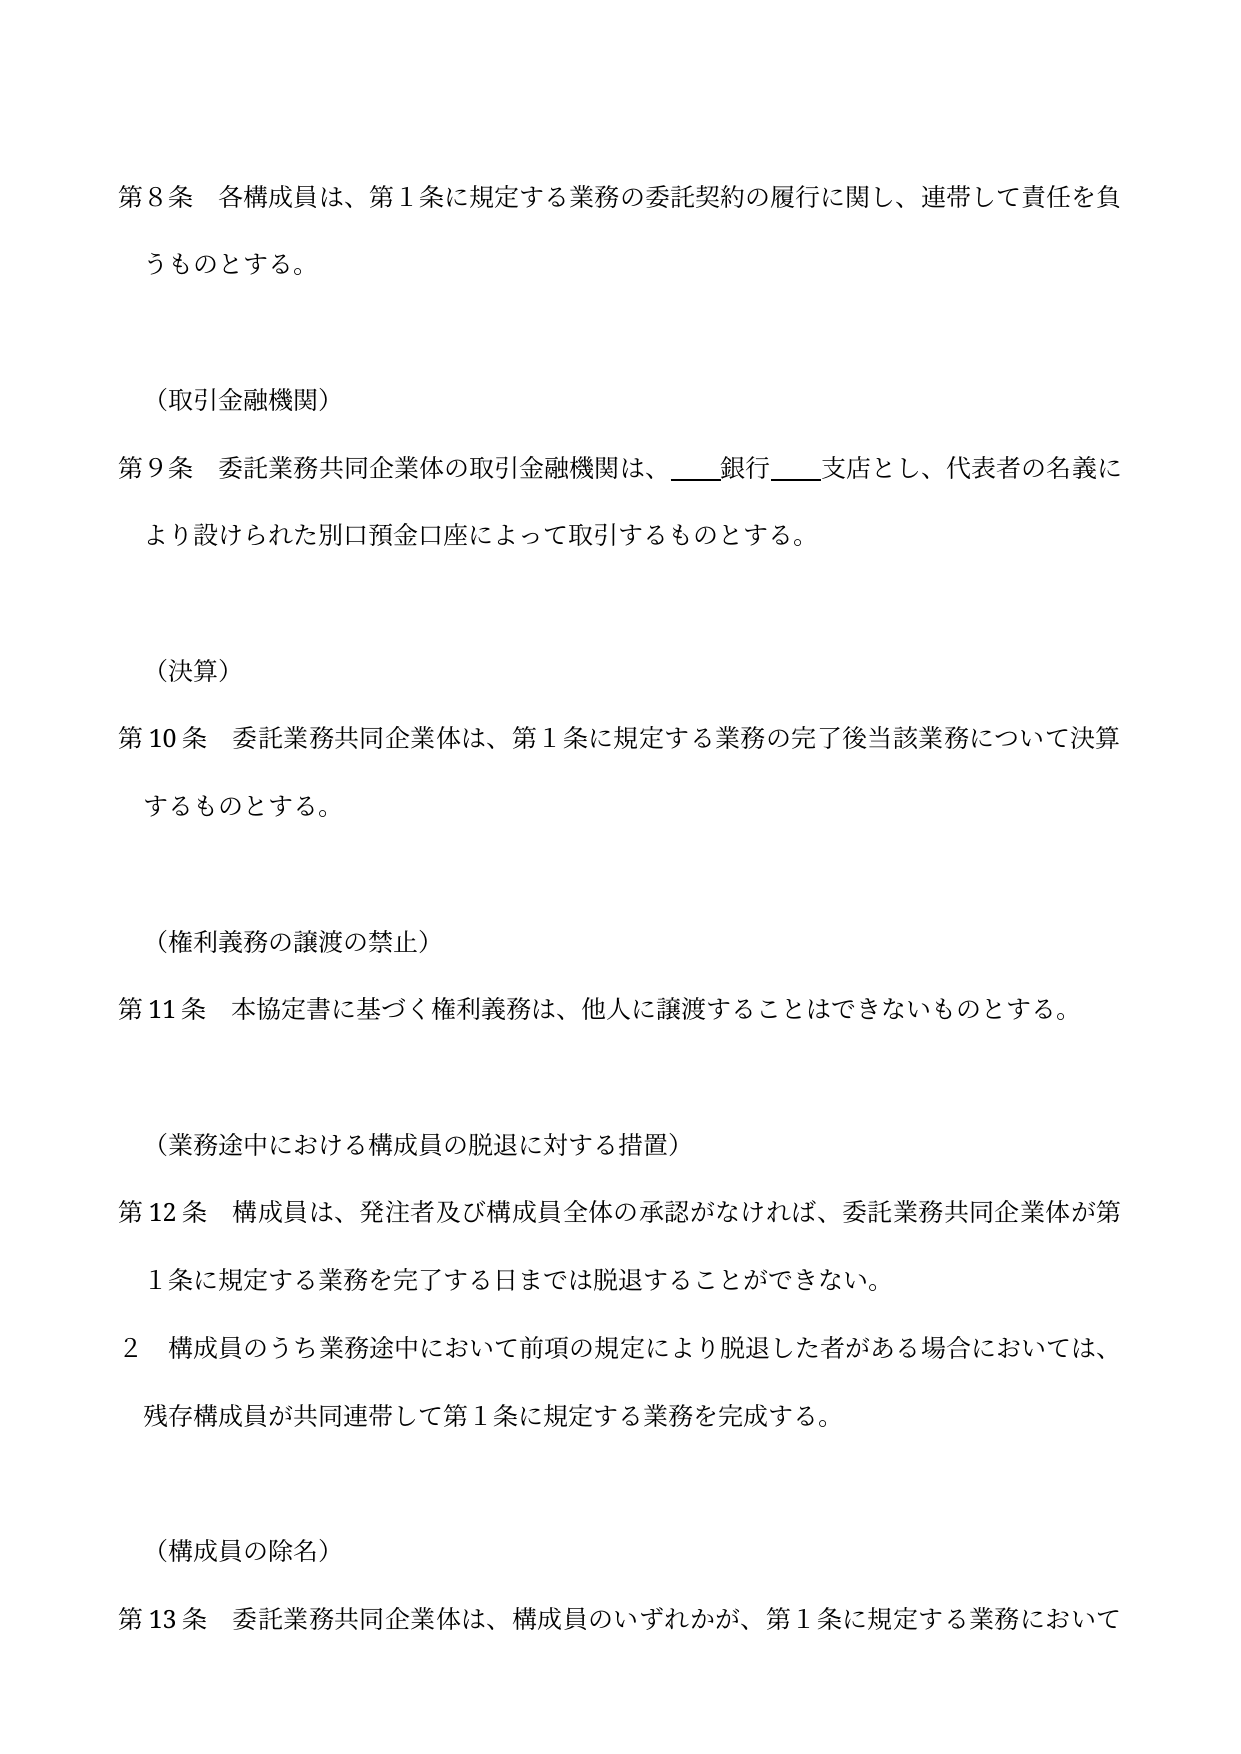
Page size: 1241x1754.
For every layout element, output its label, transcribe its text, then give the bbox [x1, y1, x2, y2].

text （取引金融機関） [118, 365, 1122, 432]
text （権利義務の譲渡の禁止） [118, 906, 1122, 974]
text 第８条 各構成員は、第１条に規定する業務の委託契約の履行に関し、連帯して責任を負うものとする。 [118, 162, 1122, 297]
text 第12条 構成員は、発注者及び構成員全体の承認がなければ、委託業務共同企業体が第１条に規定する業務を完了する日までは脱退することができない。 [118, 1177, 1122, 1313]
text ２ 構成員のうち業務途中において前項の規定により脱退した者がある場合においては、残存構成員が共同連帯して第１条に規定する業務を完成する。 [118, 1313, 1122, 1448]
text 第９条 委託業務共同企業体の取引金融機関は、 銀行 支店とし、代表者の名義により設けられた別口預金口座によって取引するものとする。 [118, 432, 1122, 568]
text （決算） [118, 636, 1122, 703]
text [118, 1583, 1122, 1651]
text 第11条 本協定書に基づく権利義務は、他人に譲渡することはできないものとする。 [118, 974, 1122, 1042]
text 第10条 委託業務共同企業体は、第１条に規定する業務の完了後当該業務について決算するものとする。 [118, 703, 1122, 839]
text （業務途中における構成員の脱退に対する措置） [118, 1109, 1122, 1177]
text （構成員の除名） [118, 1516, 1122, 1583]
